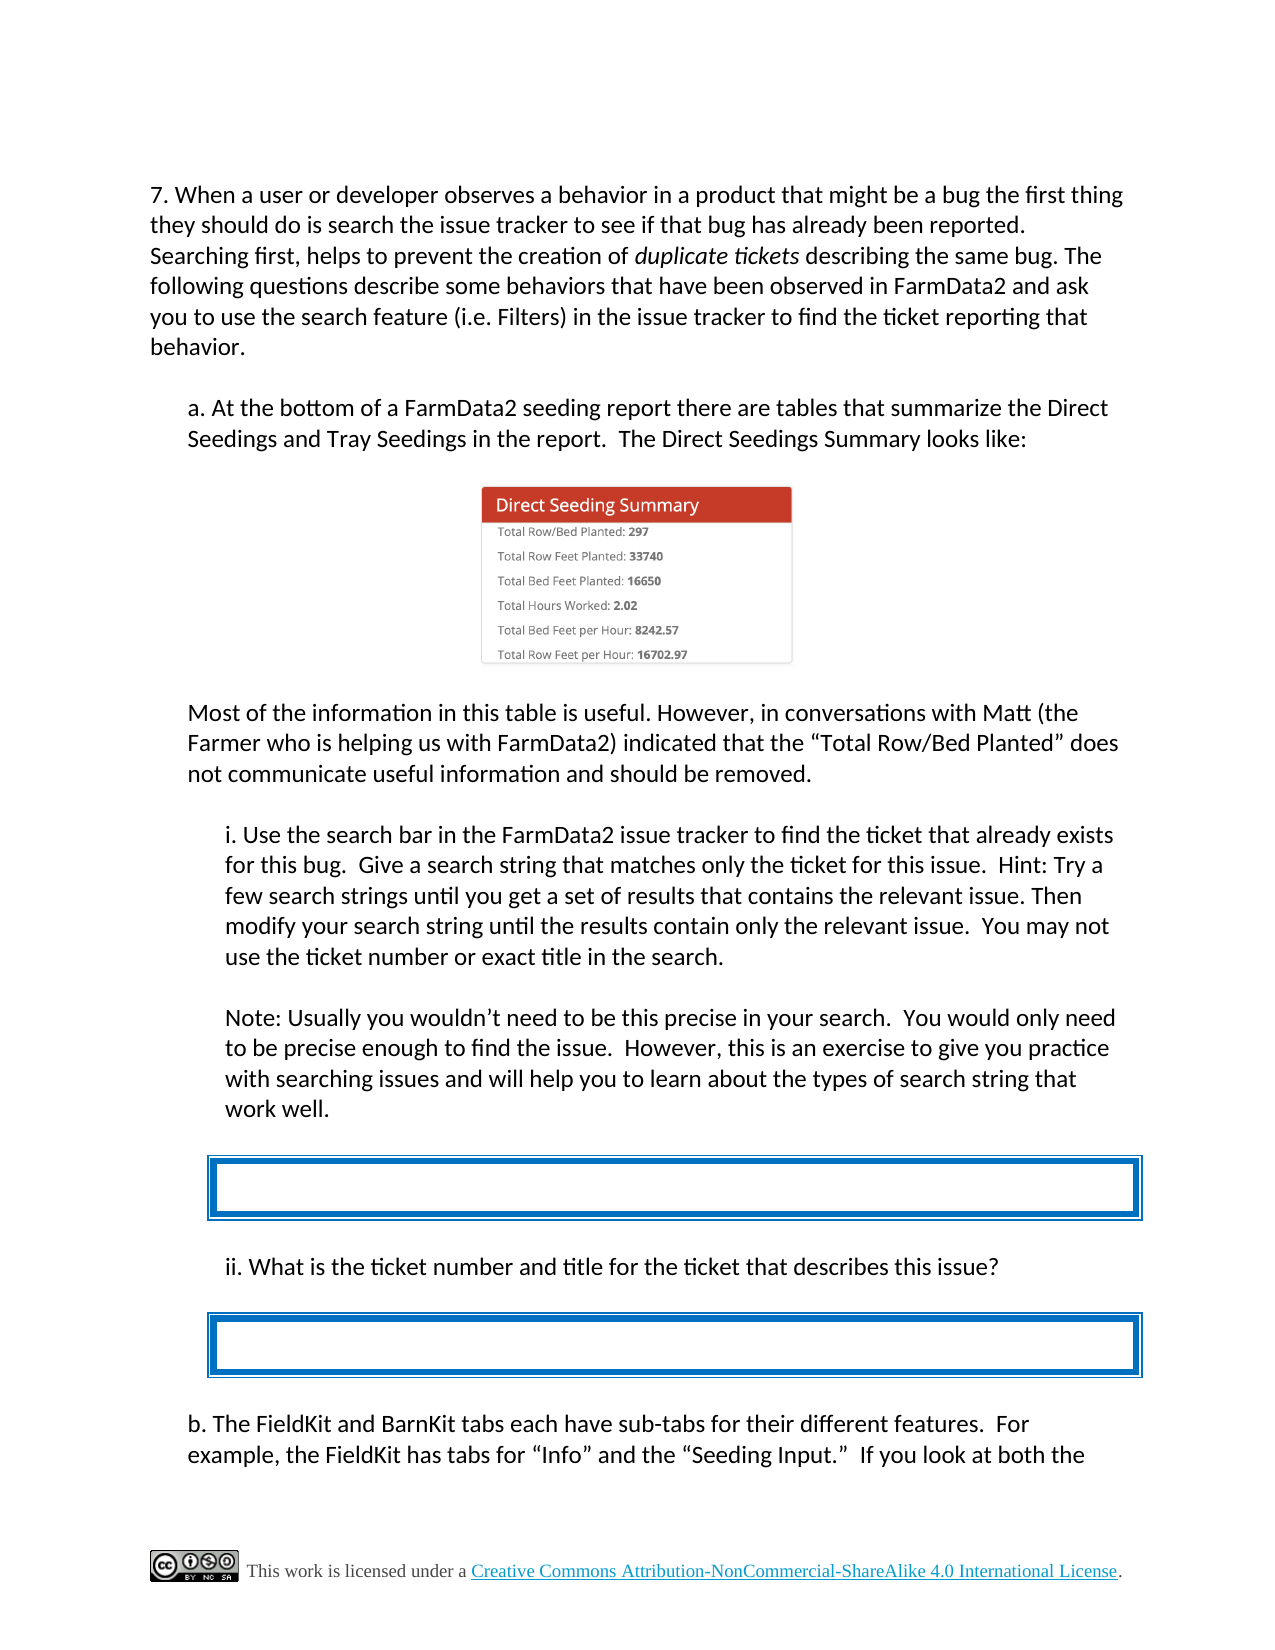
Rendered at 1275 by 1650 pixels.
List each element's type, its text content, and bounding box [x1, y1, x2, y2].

picture [987, 1568, 993, 1577]
picture [764, 1568, 770, 1577]
picture [869, 1568, 875, 1577]
picture [575, 1568, 581, 1577]
picture [641, 1566, 646, 1575]
picture [483, 1568, 489, 1577]
text 7. When a user or developer observes a behavior in a product that might be a bug the first thing they should do is search the issue tracker to see if that bug has already been reported. Searching first, helps to prevent the creation of duplicate tickets describing the same bug. The following questions describe some behaviors that have been observed in FarmData2 and ask you to use the search feature (i.e. Filters) in the issue tracker to find the ticket reporting that behavior. [150, 179, 1125, 362]
text Note: Usually you wouldn’t need to be this precise in your search. You would only need to be precise enough to find the issue. However, this is an exercise to give you practice with searching issues and will help you to learn about the types of search string that work well. [225, 1002, 1125, 1124]
text i. Use the search bar in the FarmData2 issue tracker to find the ticket that already exists for this bug. Give a search string that matches only the ticket for this issue. Hint: Try a few search strings until you get a set of results that contains the relevant issue. Then modify your search string until the results contain only the relevant issue. You may not use the ticket number or exact title in the search. [225, 819, 1125, 972]
picture [1060, 1565, 1064, 1575]
picture [623, 1567, 629, 1575]
picture [150, 1550, 239, 1582]
text a. At the bottom of a FarmData2 seeding report there are tables that summarize the Direct Seedings and Tray Seedings in the report. The Direct Seedings Summary looks like: [187, 392, 1125, 453]
picture [480, 483, 795, 667]
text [187, 1409, 1125, 1470]
picture [886, 1567, 892, 1575]
picture [599, 1568, 605, 1577]
text Most of the information in this table is useful. However, in conversations with Matt (the Farmer who is helping us with FarmData2) indicated that the “Total Row/Bed Planted” does not communicate useful information and should be removed. [187, 697, 1125, 788]
text ii. What is the ticket number and title for the ticket that describes this issue? [187, 1251, 1125, 1282]
